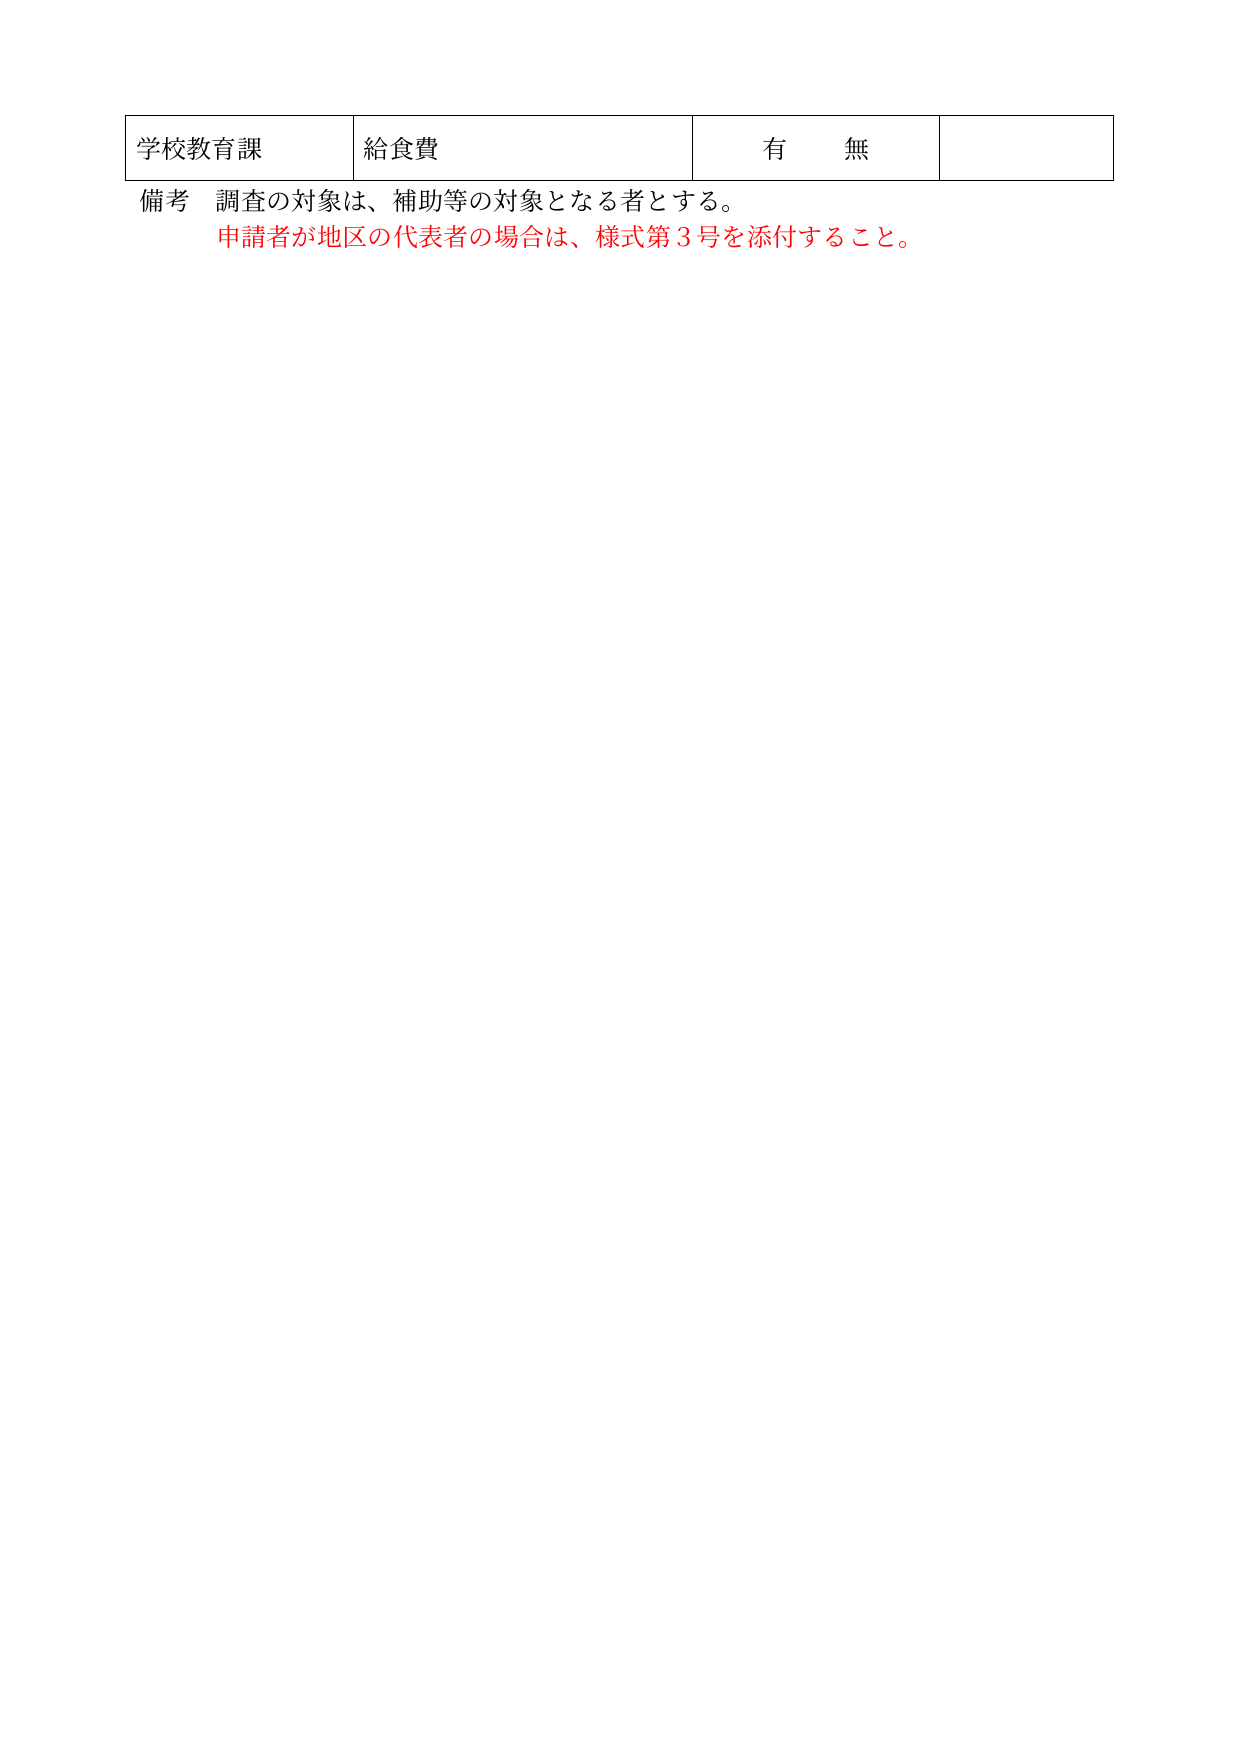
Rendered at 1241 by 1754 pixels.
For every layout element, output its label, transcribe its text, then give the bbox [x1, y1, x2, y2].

text 備考 調査の対象は、補助等の対象となる者とする。 [114, 181, 1133, 217]
text 申請者が地区の代表者の場合は、様式第３号を添付すること。 [114, 217, 1133, 253]
table_cell 学校教育課 [126, 116, 353, 180]
table_cell 給食費 [354, 116, 692, 180]
table_cell [940, 116, 1113, 180]
table_cell 有 無 [693, 116, 939, 180]
